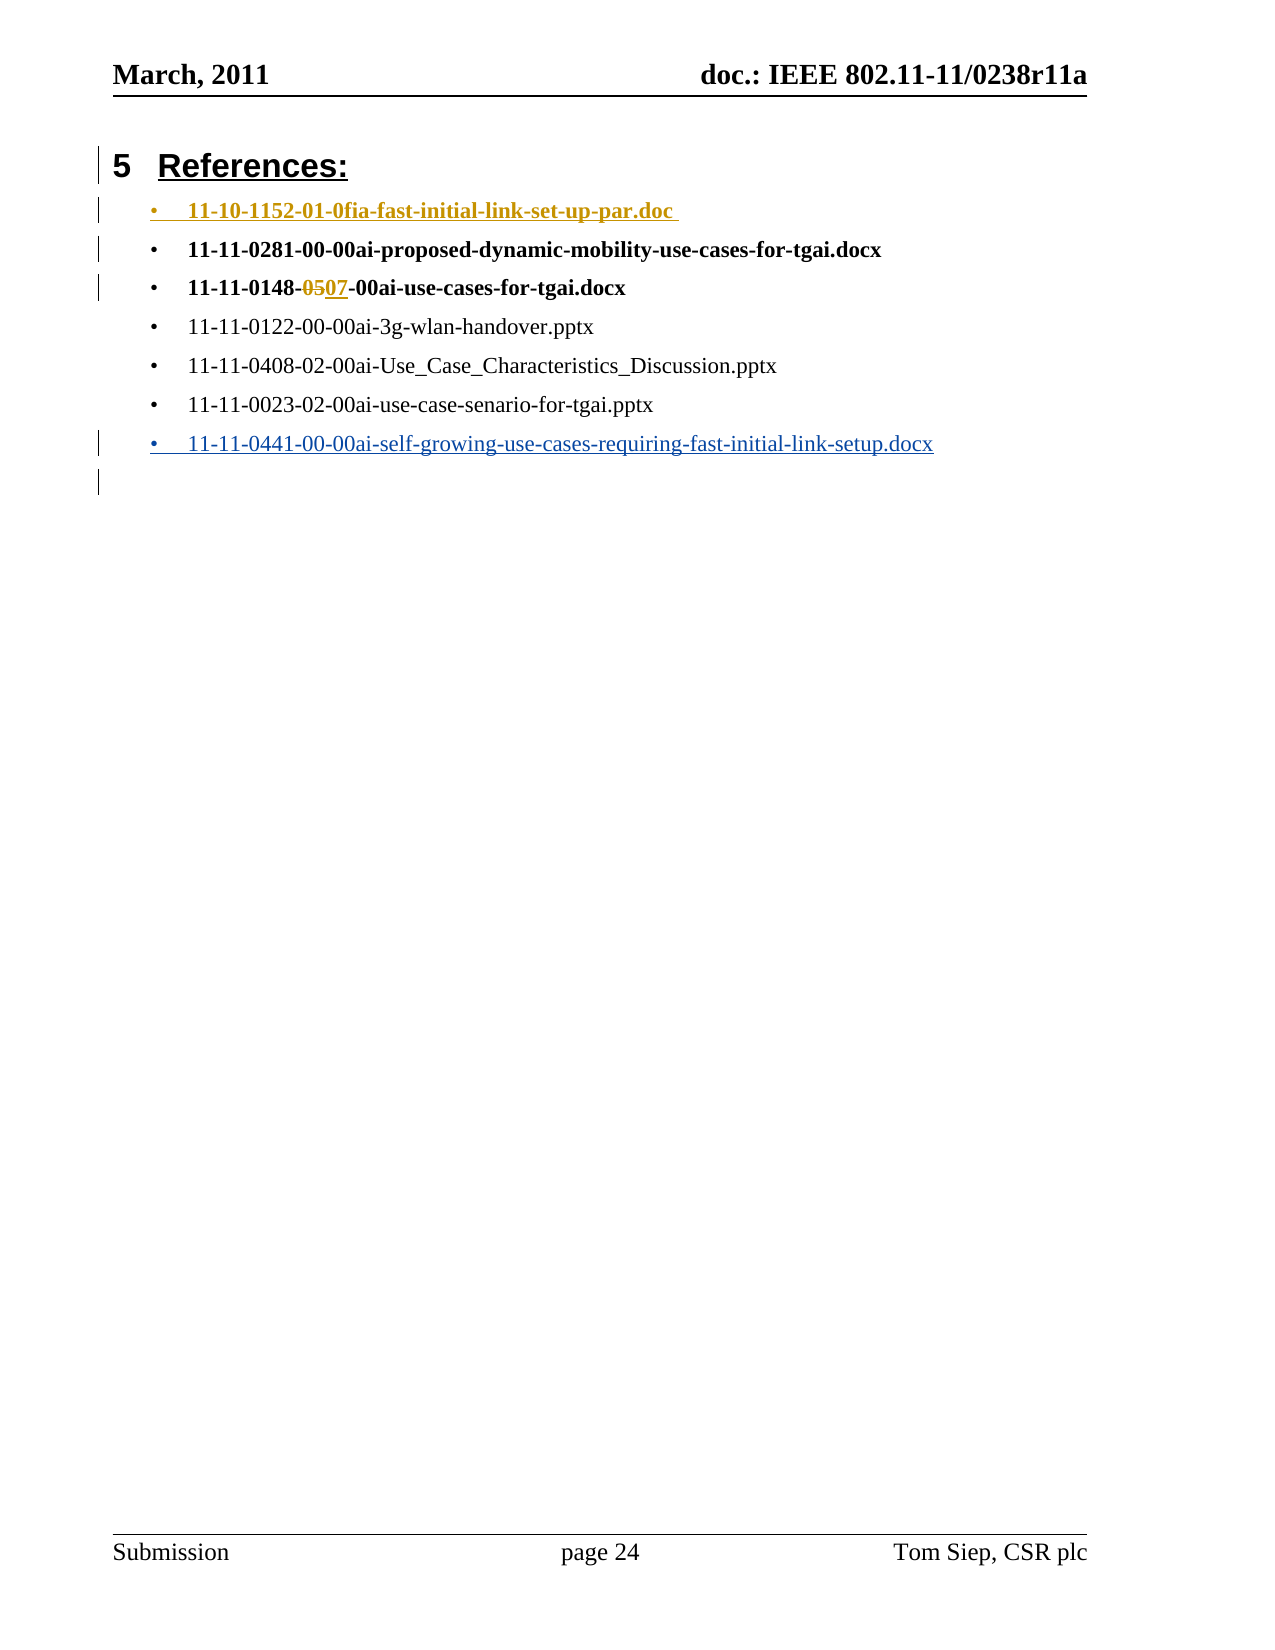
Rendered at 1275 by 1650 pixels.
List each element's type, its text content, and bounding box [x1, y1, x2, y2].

list 11-11-0281-00-00ai-proposed-dynamic-mobility-use-cases-for-tgai.docx [150, 236, 1087, 262]
list 11-11-0148--00ai-use-cases-for-tgai.docx [150, 274, 1087, 301]
list 11-11-0122-00-00ai-3g-wlan-handover.pptx [150, 313, 1087, 340]
subtitle References: [112, 146, 1087, 184]
list 11-11-0408-02-00ai-Use_Case_Characteristics_Discussion.pptx [150, 352, 1087, 378]
list 11-11-0023-02-00ai-use-case-senario-for-tgai.pptx [150, 391, 1087, 417]
